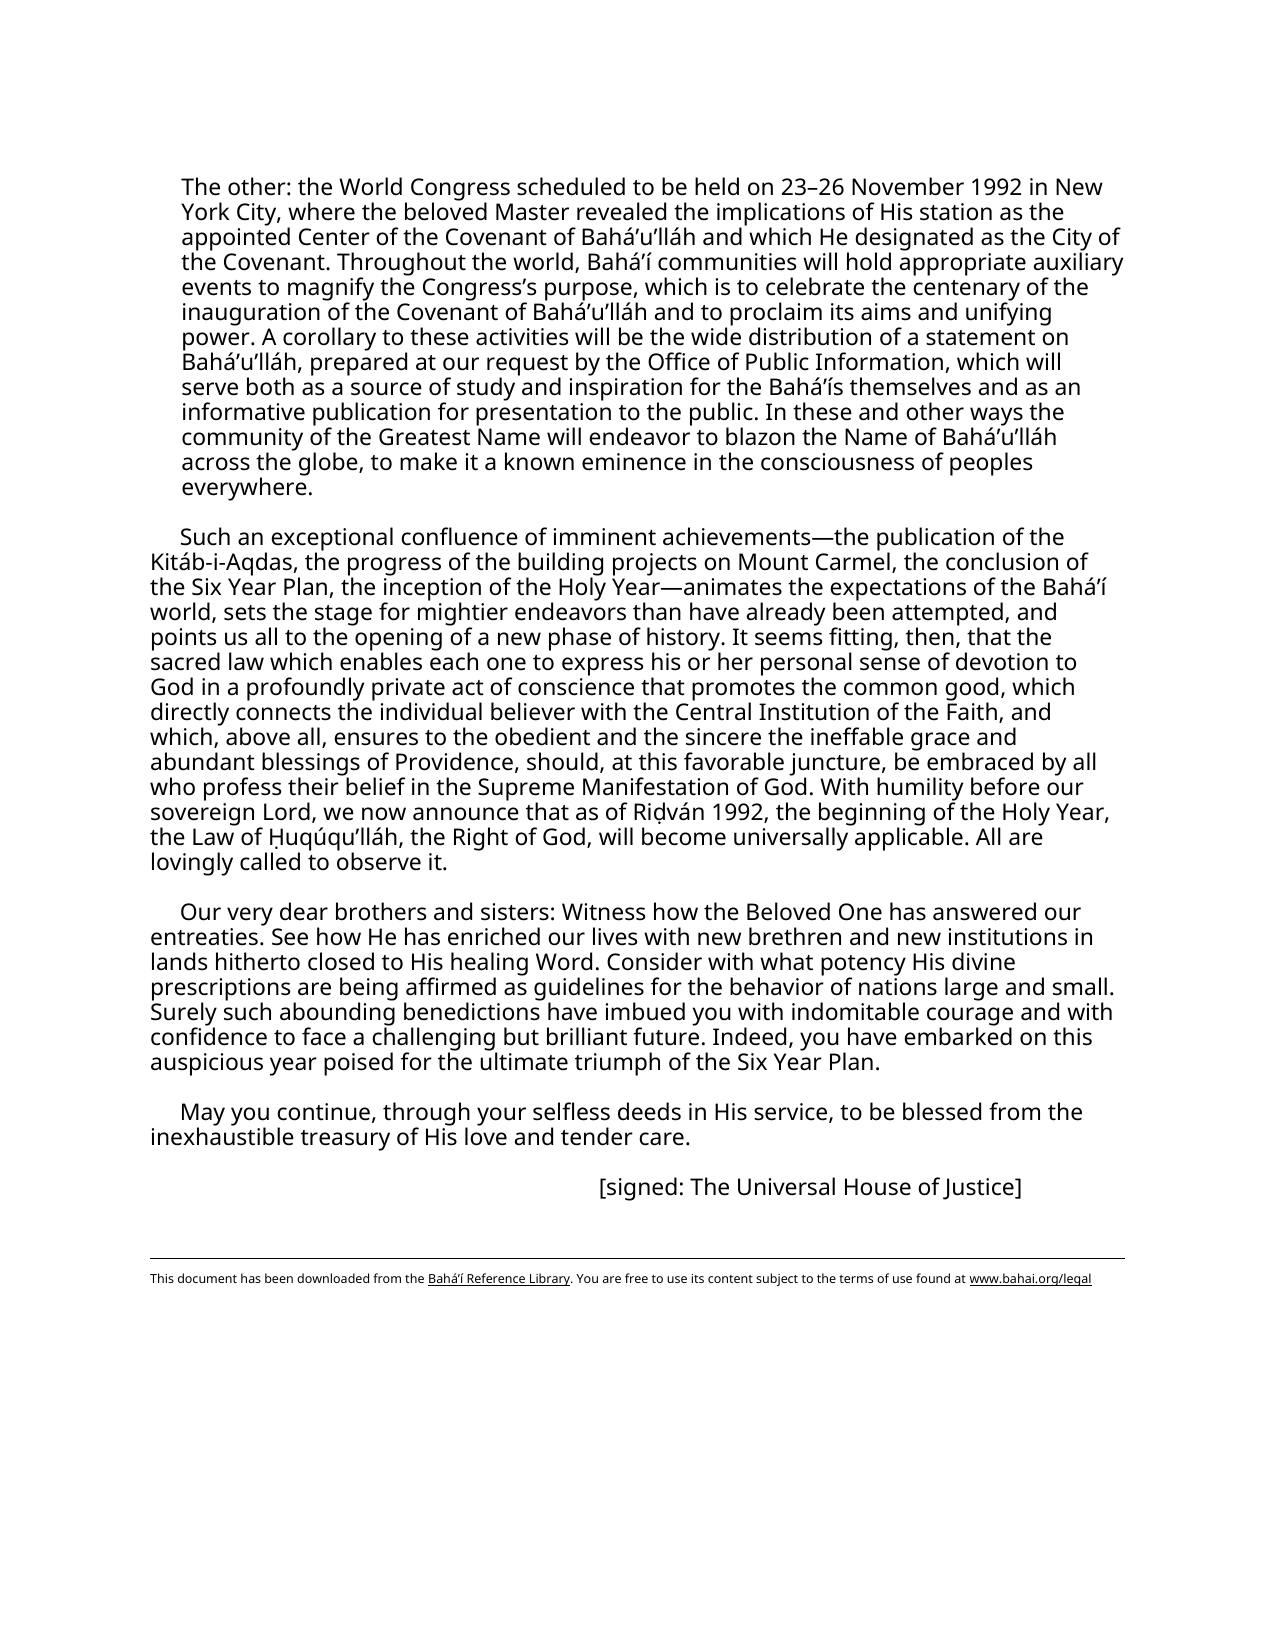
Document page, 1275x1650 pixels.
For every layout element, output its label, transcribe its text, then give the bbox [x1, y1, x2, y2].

text [signed: The Universal House of Justice] [598, 1175, 1125, 1200]
text The other: the World Congress scheduled to be held on 23–26 November 1992 in New York City, where the beloved Master revealed the implications of His station as the appointed Center of the Covenant of Bahá’u’lláh and which He designated as the City of the Covenant. Throughout the world, Bahá’í communities will hold appropriate auxiliary events to magnify the Congress’s purpose, which is to celebrate the centenary of the inauguration of the Covenant of Bahá’u’lláh and to proclaim its aims and unifying power. A corollary to these activities will be the wide distribution of a statement on Bahá’u’lláh, prepared at our request by the Office of Public Information, which will serve both as a source of study and inspiration for the Bahá’ís themselves and as an informative publication for presentation to the public. In these and other ways the community of the Greatest Name will endeavor to blazon the Name of Bahá’u’lláh across the globe, to make it a known eminence in the consciousness of peoples everywhere. [181, 175, 1125, 500]
text May you continue, through your selfless deeds in His service, to be blessed from the inexhaustible treasury of His love and tender care. [150, 1100, 1125, 1150]
text Our very dear brothers and sisters: Witness how the Beloved One has answered our entreaties. See how He has enriched our lives with new brethren and new institutions in lands hitherto closed to His healing Word. Consider with what potency His divine prescriptions are being affirmed as guidelines for the behavior of nations large and small. Surely such abounding benedictions have imbued you with indomitable courage and with confidence to face a challenging but brilliant future. Indeed, you have embarked on this auspicious year poised for the ultimate triumph of the Six Year Plan. [150, 900, 1125, 1075]
text Such an exceptional confluence of imminent achievements—the publication of the Kitáb-i-Aqdas, the progress of the building projects on Mount Carmel, the conclusion of the Six Year Plan, the inception of the Holy Year—animates the expectations of the Bahá’í world, sets the stage for mightier endeavors than have already been attempted, and points us all to the opening of a new phase of history. It seems fitting, then, that the sacred law which enables each one to express his or her personal sense of devotion to God in a profoundly private act of conscience that promotes the common good, which directly connects the individual believer with the Central Institution of the Faith, and which, above all, ensures to the obedient and the sincere the ineffable grace and abundant blessings of Providence, should, at this favorable juncture, be embraced by all who profess their belief in the Supreme Manifestation of God. With humility before our sovereign Lord, we now announce that as of Riḍván 1992, the beginning of the Holy Year, the Law of Ḥuqúqu’lláh, the Right of God, will become universally applicable. All are lovingly called to observe it. [150, 525, 1125, 875]
text This document has been downloaded from the Bahá’í Reference Library. You are free to use its content subject to the terms of use found at www.bahai.org/legal [150, 1264, 1125, 1289]
